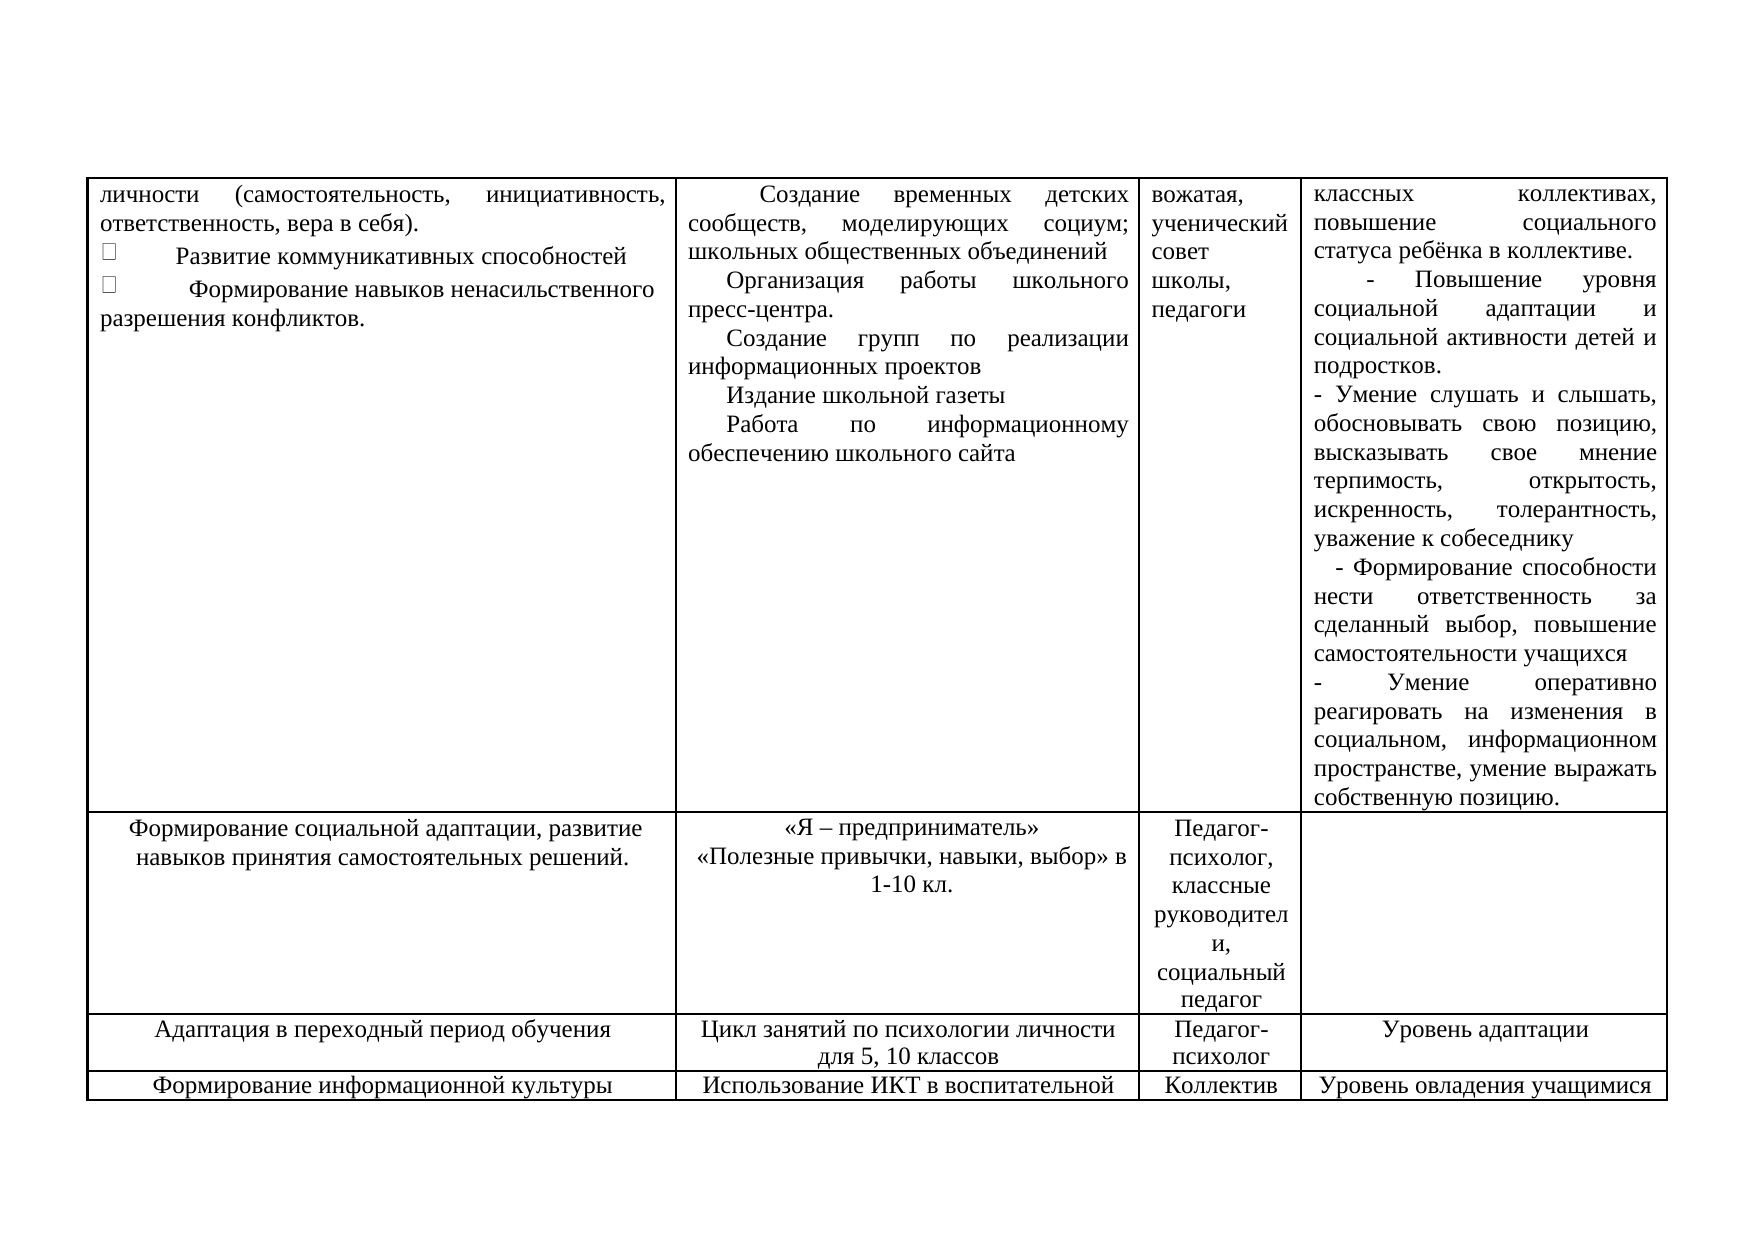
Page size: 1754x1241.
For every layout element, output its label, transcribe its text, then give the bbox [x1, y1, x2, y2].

table_header классных коллективах, повышение социального статуса ребёнка в коллективе. - Повышение уровня социальной адаптации и социальной активности детей и подростков. Умение слушать и слышать, обосновывать свою позицию, высказывать свое мнение терпимость, открытость, искренность, толерантность, уважение к собеседнику - Формирование способности нести ответственность за сделанный выбор, повышение самостоятельности учащихся Умение оперативно реагировать на изменения в социальном, информационном пространстве, умение выражать собственную позицию. [1302, 179, 1666, 811]
table_cell Формирование информационной культуры [89, 1072, 675, 1099]
table_header личности (самостоятельность, инициативность, ответственность, вера в себя). Развитие коммуникативных способностей Формирование навыков ненасильственного разрешения конфликтов. [89, 179, 675, 811]
table_cell Формирование социальной адаптации, развитие навыков принятия самостоятельных решений. [89, 813, 675, 1013]
table_cell Уровень овладения учащимися [1302, 1072, 1666, 1099]
table_cell Использование ИКТ в воспитательной [677, 1072, 1138, 1099]
table_cell Коллектив [1140, 1072, 1300, 1099]
table_cell Цикл занятий по психологии личности для 5, 10 классов [677, 1015, 1138, 1070]
table_cell Уровень адаптации [1302, 1015, 1666, 1070]
table_cell Адаптация в переходный период обучения [89, 1015, 675, 1070]
table_cell Педагог- психолог [1140, 1015, 1300, 1070]
table_cell [1302, 813, 1666, 1013]
picture [99, 269, 139, 298]
table_header вожатая, ученический совет школы, педагоги [1140, 179, 1300, 811]
table_cell «Я – предприниматель» «Полезные привычки, навыки, выбор» в 1-10 кл. [677, 813, 1138, 1013]
table_header Создание временных детских сообществ, моделирующих социум; школьных общественных объединений Организация работы школьного пресс-центра. Создание групп по реализации информационных проектов Издание школьной газеты Работа по информационному обеспечению школьного сайта [677, 179, 1138, 811]
picture [99, 236, 139, 265]
table_cell Педагог- психолог, классные руководител и, социальный педагог [1140, 813, 1300, 1013]
